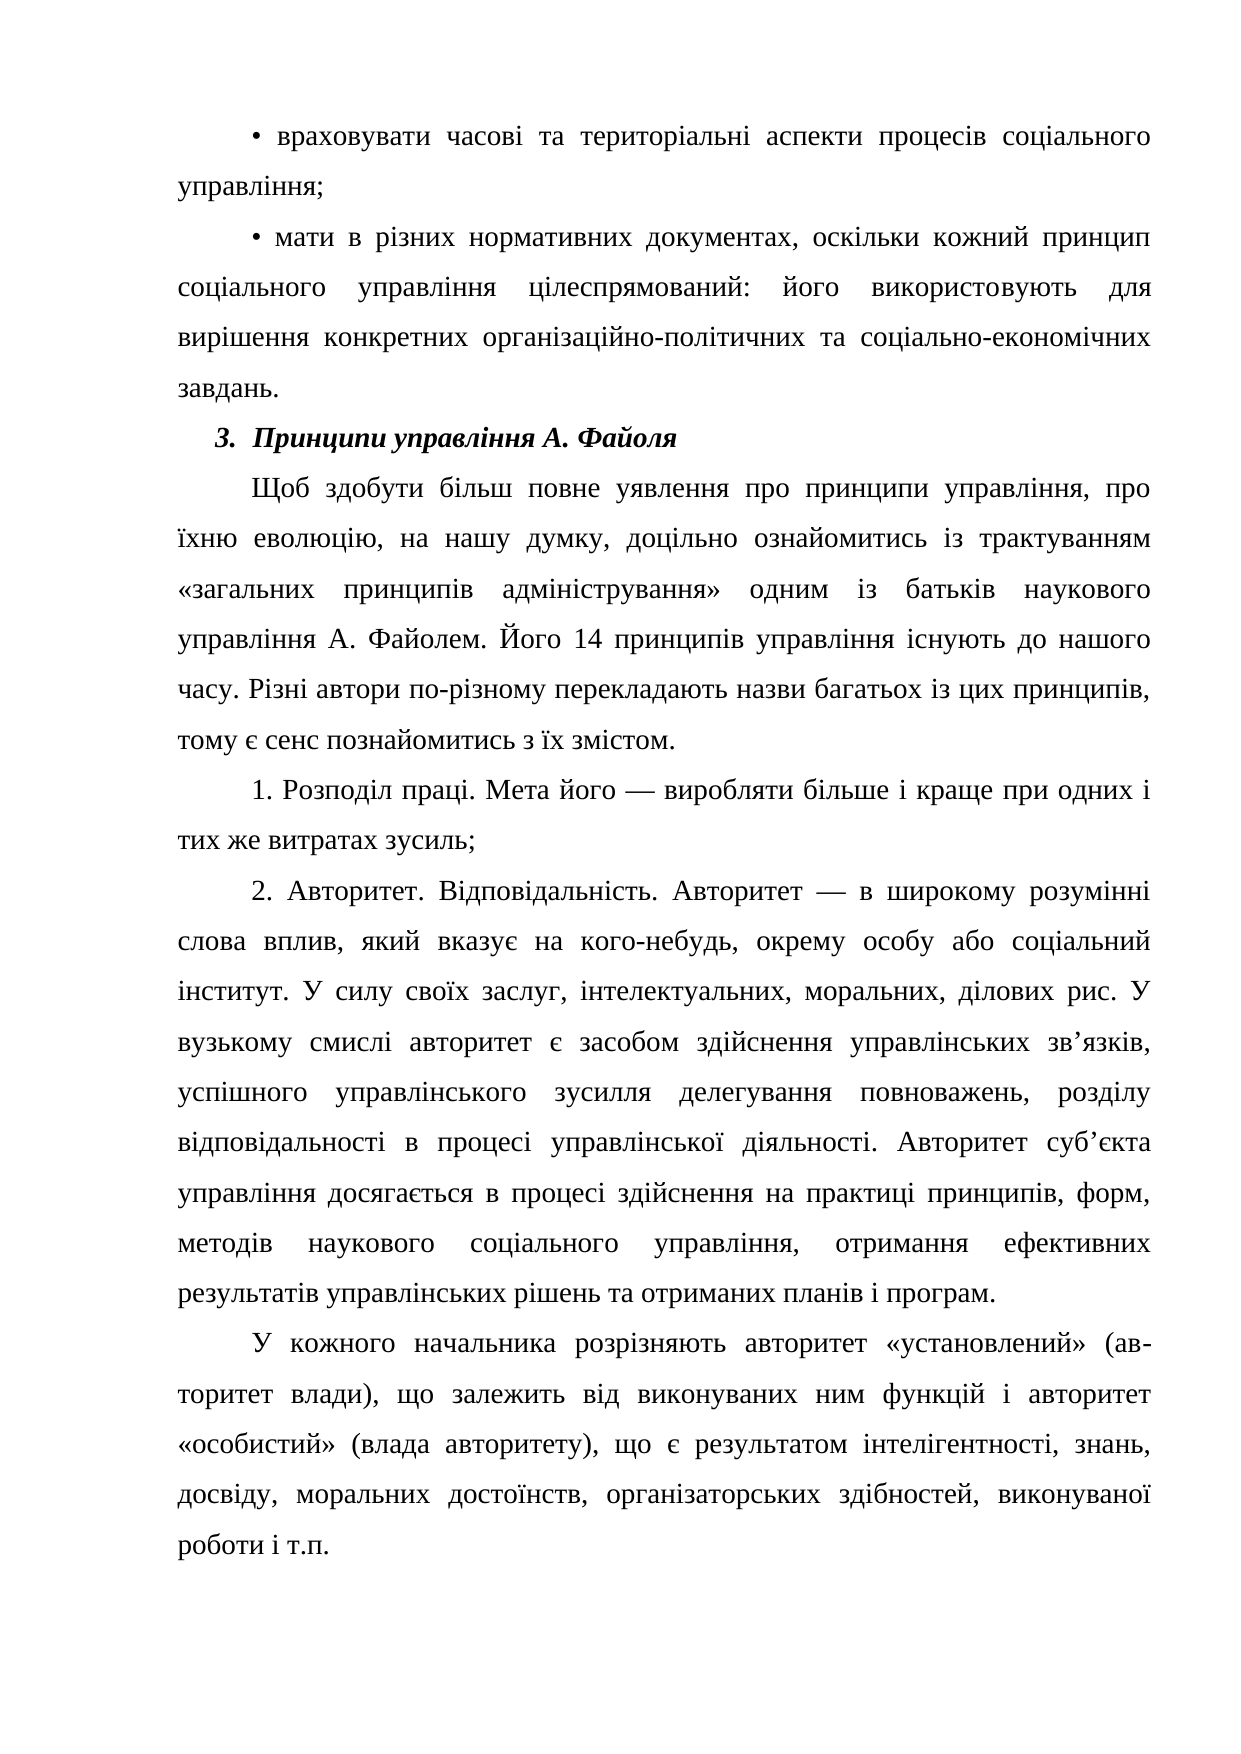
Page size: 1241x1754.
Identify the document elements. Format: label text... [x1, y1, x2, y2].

text Щоб здобути більш повне уявлення про принципи управління, про їхню еволюцію, на нашу думку, доцільно ознайомитись із трактуванням «загальних принципів адміністрування» одним із батьків наукового управління А. Файолем. Його 14 принципів управління існують до нашого часу. Різні автори по-різному перекладають назви багатьох із цих принципів, тому є сенс познайомитись з їх змістом. [177, 470, 1152, 755]
text 1. Розподіл праці. Мета його — виробляти більше і краще при одних і тих же витратах зусиль; [177, 772, 1152, 856]
text • мати в різних нормативних документах, оскільки кожний принцип соціального управління цілеспрямований: його використовують для вирішення конкретних організаційно-політичних та соціально-економічних завдань. [177, 219, 1152, 403]
list Принципи управління А. Файоля [215, 420, 1152, 453]
text 2. Авторитет. Відповідальність. Авторитет — в широкому розумінні слова вплив, який вказує на кого-небудь, окрему особу або соціальний інститут. У силу своїх заслуг, інтелектуальних, моральних, ділових рис. У вузькому смислі авторитет є засобом здійснення управлінських зв’язків, успішного управлінського зусилля делегування повноважень, розділу відповідальності в процесі управлінської діяльності. Авторитет суб’єкта управління досягається в процесі здійснення на практиці принципів, форм, методів наукового соціального управління, отримання ефективних результатів управлінських рішень та отриманих планів і програм. [177, 873, 1152, 1309]
text У кожного начальника розрізняють авторитет «установлений» (авторитет влади), що залежить від виконуваних ним функцій і авторитет «особистий» (влада авторитету), що є результатом інтелігентності, знань, досвіду, моральних достоїнств, організаторських здібностей, виконуваної роботи і т.п. [177, 1326, 1152, 1560]
text • враховувати часові та територіальні аспекти процесів соціального управління; [177, 118, 1152, 202]
